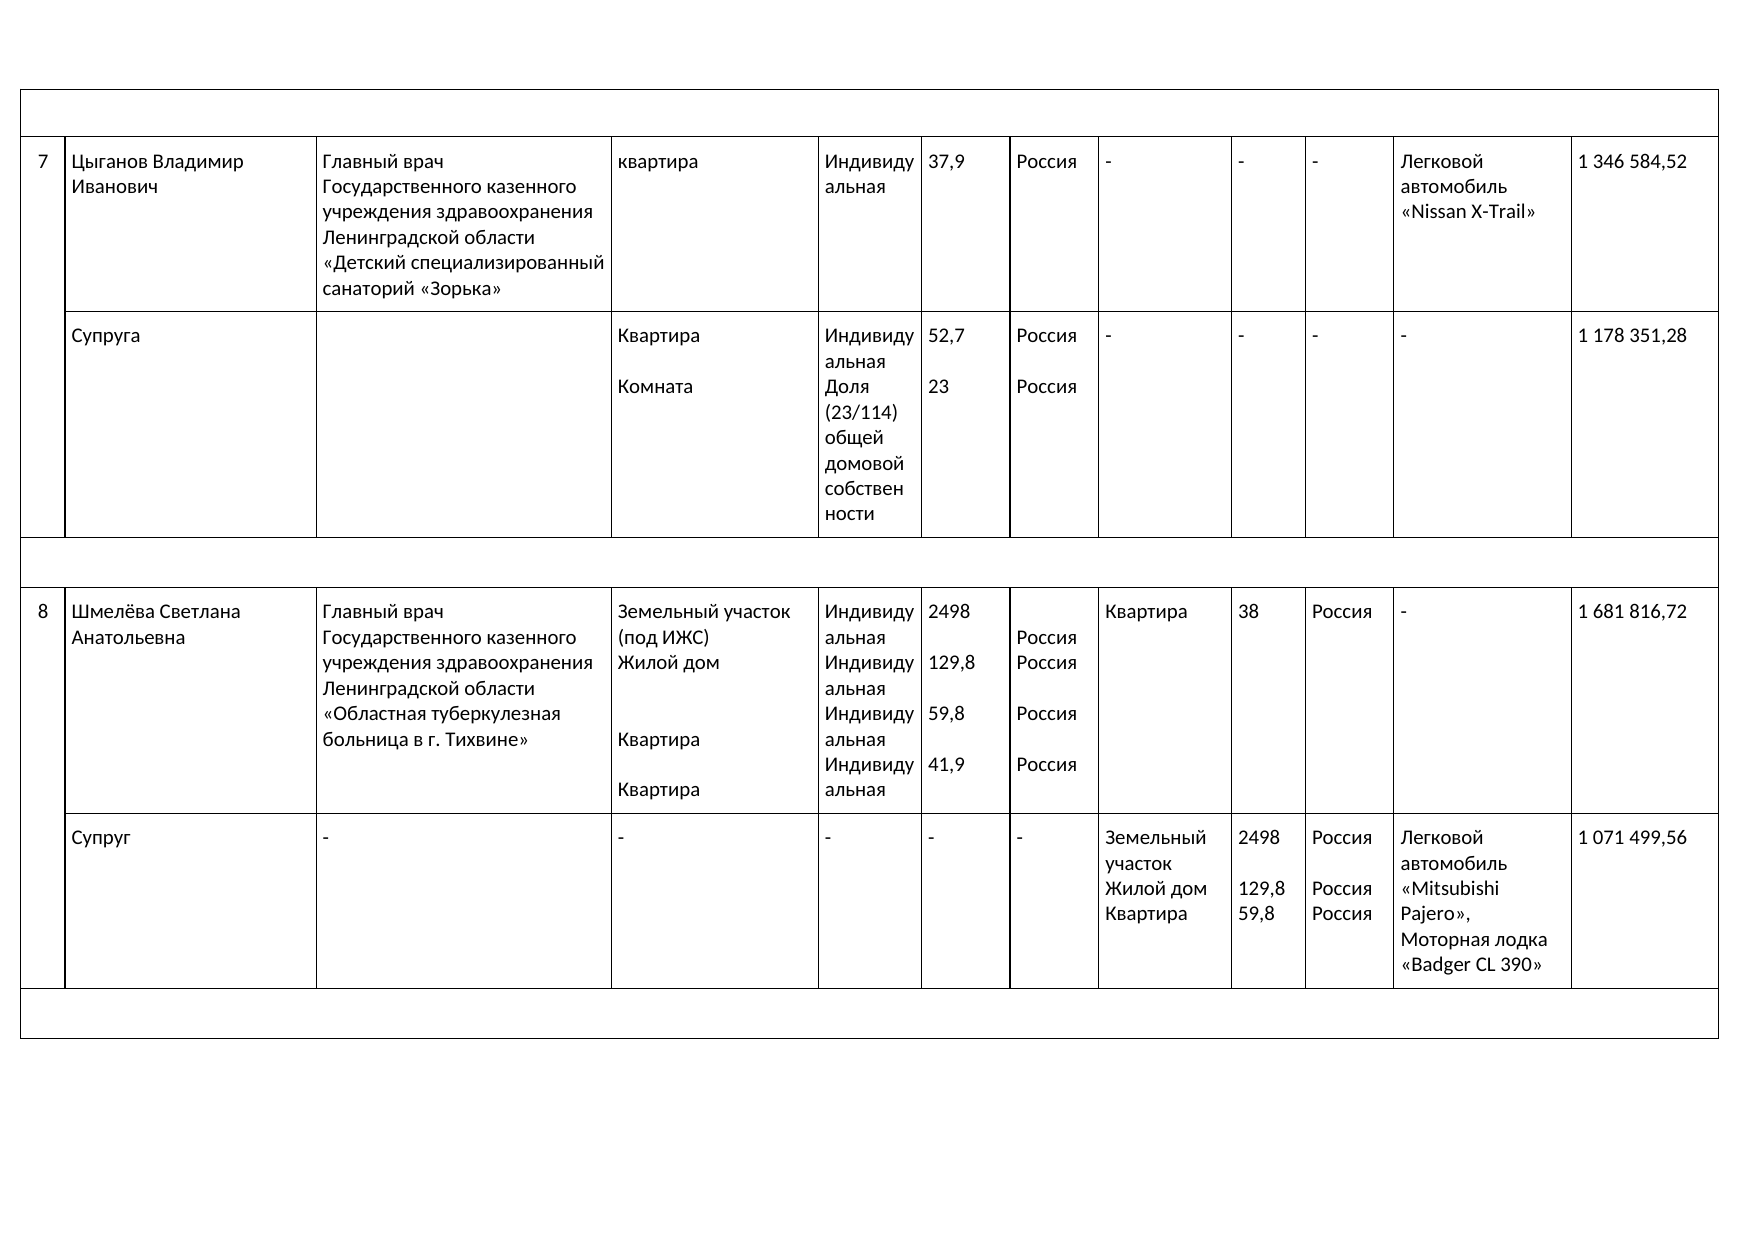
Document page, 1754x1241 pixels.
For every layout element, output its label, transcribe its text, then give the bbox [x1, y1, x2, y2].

table_cell Россия Россия Россия Россия [1011, 588, 1098, 813]
table_cell Супруга [66, 312, 316, 537]
table_cell Земельный участок (под ИЖС) Жилой дом Квартира Квартира [612, 588, 818, 813]
table_cell [21, 538, 1718, 587]
table_cell Квартира Комната [612, 312, 818, 537]
table_cell Главный врач Государственного казенного учреждения здравоохранения Ленинградской области «Областная туберкулезная больница в г. Тихвине» [317, 588, 611, 813]
table_cell - [1011, 814, 1098, 987]
table_cell Россия Россия Россия [1306, 814, 1393, 987]
table_cell - [1099, 312, 1231, 537]
table_cell Главный врач Государственного казенного учреждения здравоохранения Ленинградской области «Детский специализированный санаторий «Зорька» [317, 137, 611, 311]
table_cell - [317, 814, 611, 987]
table_cell 8 [21, 588, 64, 987]
table_cell - [1394, 312, 1571, 537]
table_cell 2498 129,8 59,8 41,9 [922, 588, 1009, 813]
table_cell 1 178 351,28 [1572, 312, 1718, 537]
table_cell Индивидуальная Индивидуальная Индивидуальная Индивидуальная [819, 588, 921, 813]
table_cell - [1394, 588, 1571, 813]
table_cell Легковой автомобиль «Nissan X-Trail» [1394, 137, 1571, 311]
table_cell Индивидуальная [819, 137, 921, 311]
table_cell Квартира [1099, 588, 1231, 813]
table_cell 2498 129,8 59,8 [1232, 814, 1305, 987]
table_cell 7 [21, 137, 64, 537]
table_cell Супруг [66, 814, 316, 987]
table_cell Шмелёва Светлана Анатольевна [66, 588, 316, 813]
table_cell - [819, 814, 921, 987]
table_cell - [1099, 137, 1231, 311]
table_cell Индивидуальная Доля (23/114) общей домовой собственности [819, 312, 921, 537]
table_cell [21, 989, 1718, 1038]
table_cell - [1232, 137, 1305, 311]
table_cell квартира [612, 137, 818, 311]
table_cell Россия Россия [1011, 312, 1098, 537]
table_cell - [1306, 312, 1393, 537]
table_cell 37,9 [922, 137, 1009, 311]
table_cell 1 681 816,72 [1572, 588, 1718, 813]
table_cell - [922, 814, 1009, 987]
table_cell Россия [1011, 137, 1098, 311]
table_cell Земельный участок Жилой дом Квартира [1099, 814, 1231, 987]
table_cell 1 071 499,56 [1572, 814, 1718, 987]
table_cell 1 346 584,52 [1572, 137, 1718, 311]
table_cell 38 [1232, 588, 1305, 813]
table_cell [21, 90, 1718, 136]
table_cell - [612, 814, 818, 987]
table_cell Легковой автомобиль «Mitsubishi Pajero», Моторная лодка «Badger CL 390» [1394, 814, 1571, 987]
table_cell Цыганов Владимир Иванович [66, 137, 316, 311]
table_cell - [1306, 137, 1393, 311]
table_cell 52,7 23 [922, 312, 1009, 537]
table_cell [317, 312, 611, 537]
table_cell - [1232, 312, 1305, 537]
table_cell Россия [1306, 588, 1393, 813]
